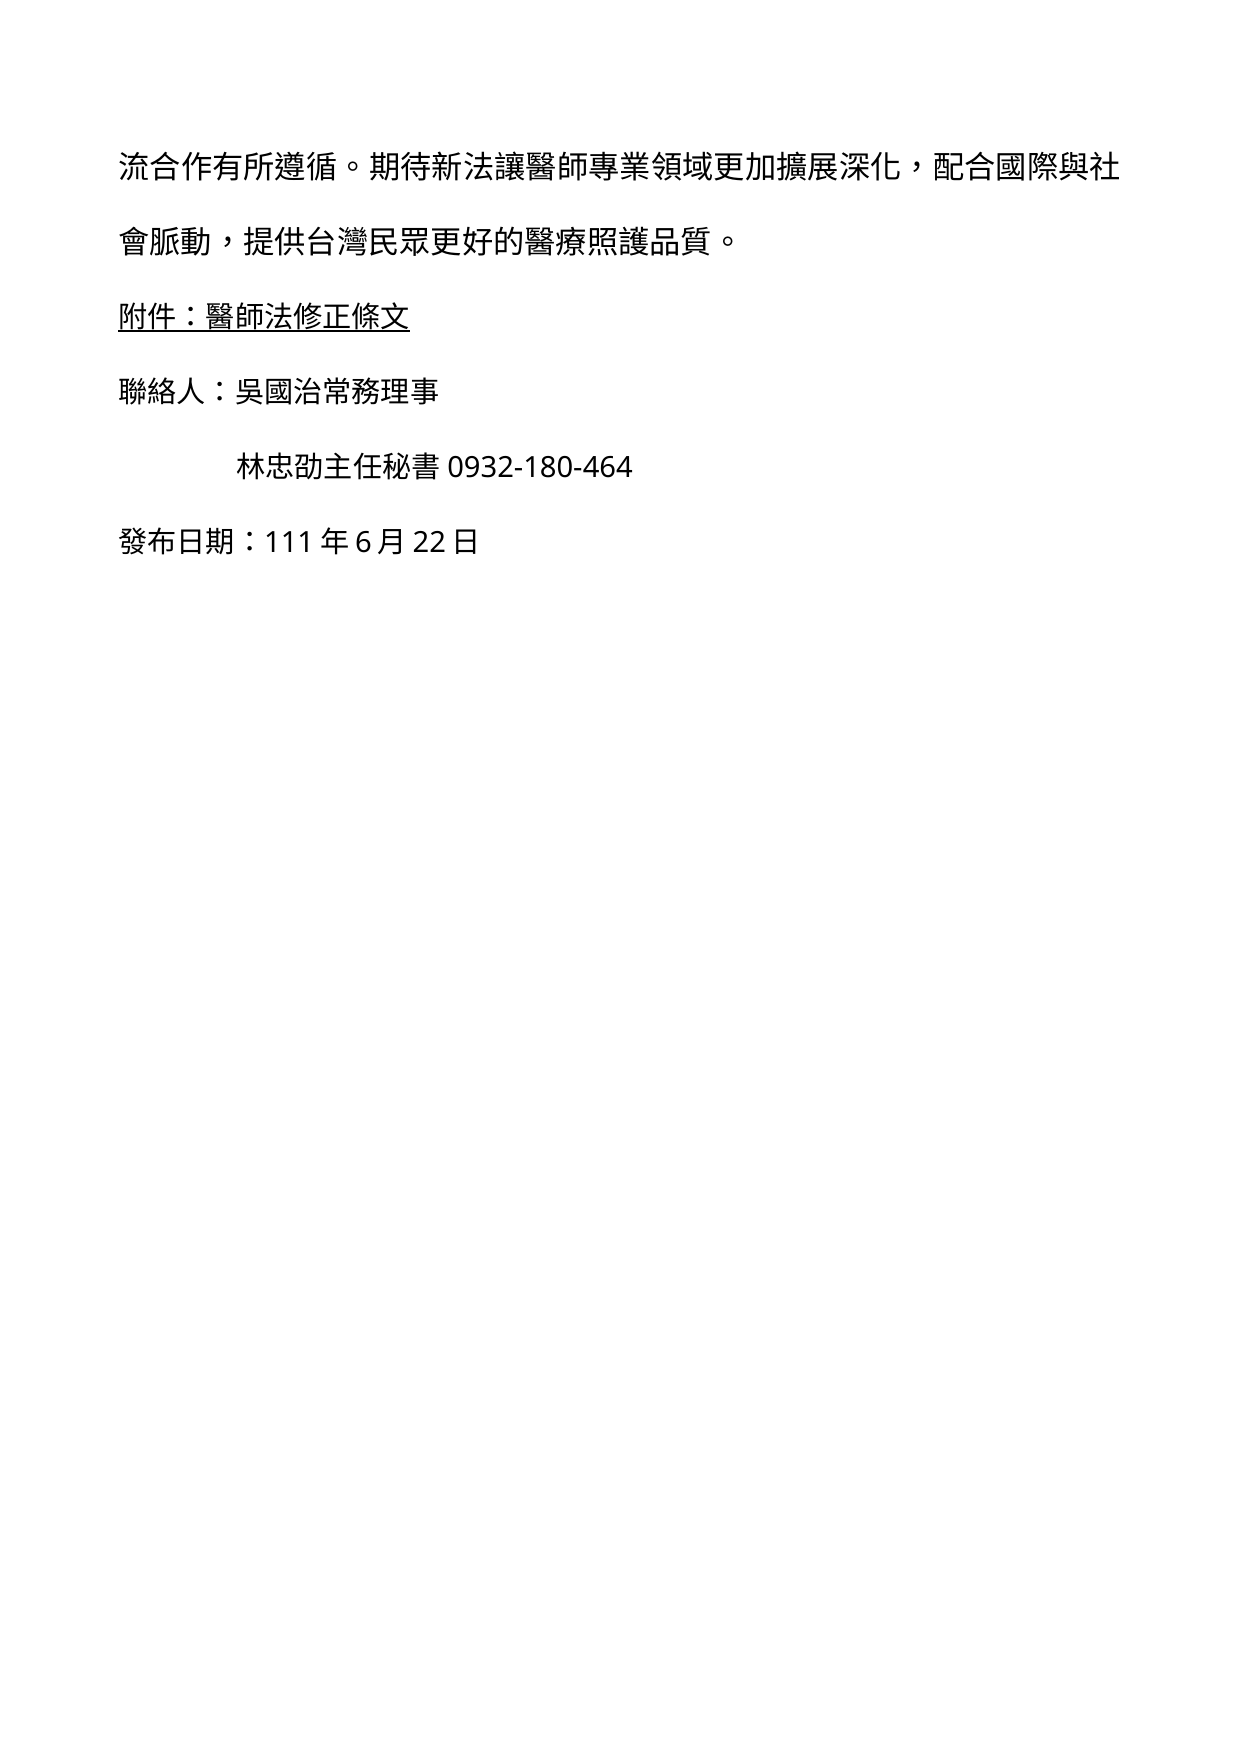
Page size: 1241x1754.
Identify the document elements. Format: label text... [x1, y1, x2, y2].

text 附件：醫師法修正條文 [118, 277, 1122, 352]
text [118, 127, 1122, 277]
text 林忠劭主任秘書 0932-180-464 [221, 427, 1122, 502]
text 聯絡人：吳國治常務理事 [118, 352, 1122, 427]
text 發布日期：111年6月22日 [118, 502, 1122, 577]
